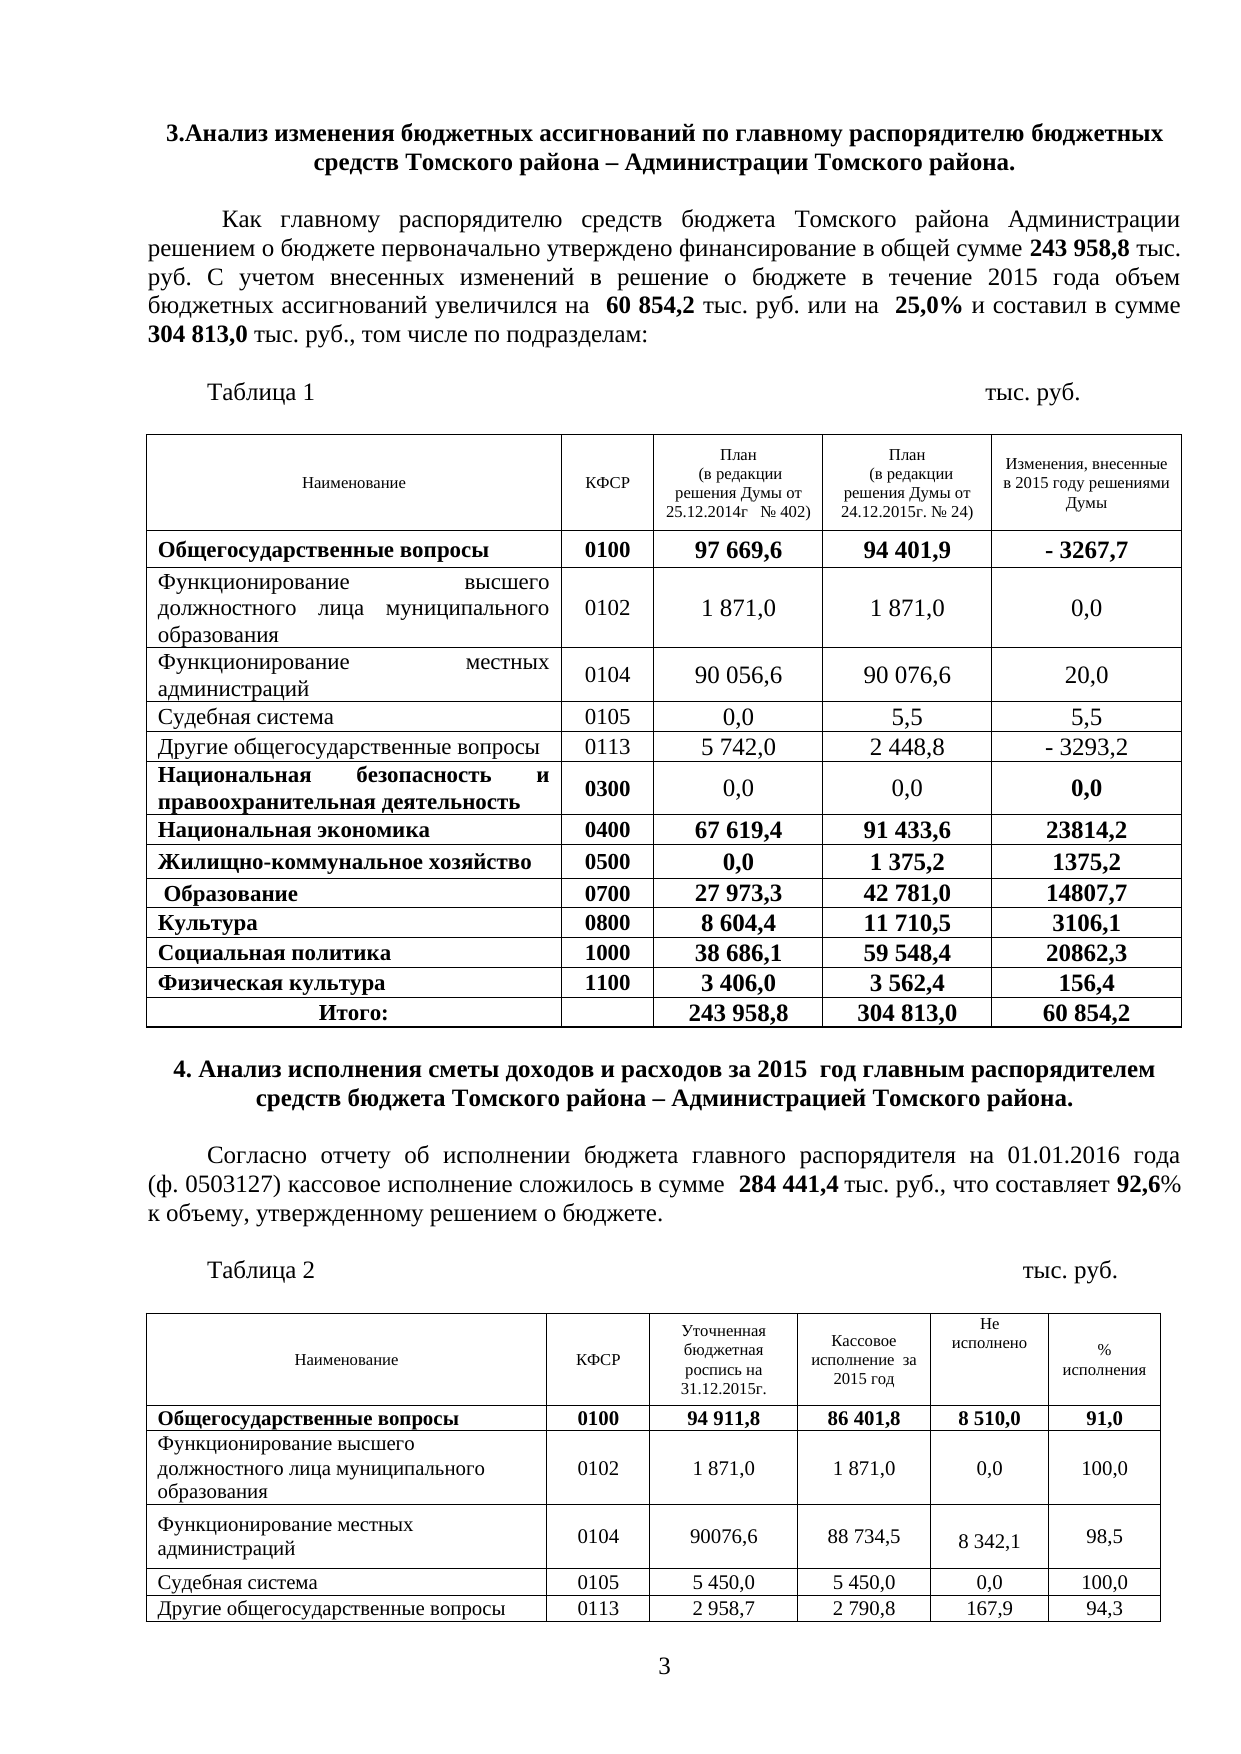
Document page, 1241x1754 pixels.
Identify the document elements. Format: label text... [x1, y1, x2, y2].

table_cell 0,0 [931, 1569, 1048, 1594]
table_cell 0113 [562, 732, 653, 761]
table_header % исполнения [1049, 1314, 1160, 1405]
table_cell Жилищно-коммунальное хозяйство [147, 845, 561, 877]
text 3.Анализ изменения бюджетных ассигнований по главному распорядителю бюджетных средств Томского района – Администрации Томского района. [148, 118, 1181, 176]
table_cell - 3293,2 [992, 732, 1181, 761]
table_cell 1375,2 [992, 845, 1181, 877]
text 4. Анализ исполнения сметы доходов и расходов за 2015 год главным распорядителем средств бюджета Томского района – Администрацией Томского района. [148, 1054, 1181, 1111]
table_cell 0300 [562, 762, 653, 814]
table_cell 0104 [547, 1505, 649, 1568]
table_cell 27 973,3 [654, 879, 822, 907]
table_cell 91,0 [1049, 1406, 1160, 1430]
table_cell 0700 [562, 879, 653, 907]
table_cell 0,0 [654, 702, 822, 731]
table_cell 59 548,4 [823, 938, 991, 967]
table_cell 2 958,7 [650, 1596, 797, 1621]
table_cell Функционирование местных администраций [147, 1505, 546, 1568]
table_cell 0105 [562, 702, 653, 731]
table_cell 0104 [562, 648, 653, 701]
table_cell 23814,2 [992, 815, 1181, 844]
table_header Изменения, внесенные в 2015 году решениями Думы [992, 435, 1181, 530]
table_cell Национальная экономика [147, 815, 561, 844]
table_cell Общегосударственные вопросы [147, 1406, 546, 1430]
table_cell 94 401,9 [823, 531, 991, 567]
table_cell Социальная политика [147, 938, 561, 967]
table_cell 1 871,0 [798, 1431, 930, 1503]
table_cell Культура [147, 908, 561, 937]
table_cell 0100 [547, 1406, 649, 1430]
table_cell 0113 [547, 1596, 649, 1621]
table_cell 94,3 [1049, 1596, 1160, 1621]
table_cell 67 619,4 [654, 815, 822, 844]
table_cell Образование [147, 879, 561, 907]
table_cell 100,0 [1049, 1431, 1160, 1503]
table_header План (в редакции решения Думы от 24.12.2015г. № 24) [823, 435, 991, 530]
table_cell 100,0 [1049, 1569, 1160, 1594]
table_cell 0400 [562, 815, 653, 844]
table_header КФСР [547, 1314, 649, 1405]
table_cell 88 734,5 [798, 1505, 930, 1568]
table_cell 91 433,6 [823, 815, 991, 844]
table_cell 167,9 [931, 1596, 1048, 1621]
text Согласно отчету об исполнении бюджета главного распорядителя на 01.01.2016 года (ф. 0503127) кассовое исполнение сложилось в сумме 284 441,4 тыс. руб., что составляет 92,6% к объему, утвержденному решением о бюджете. [148, 1140, 1181, 1226]
table_cell Итого: [147, 998, 561, 1026]
table_cell Судебная система [147, 702, 561, 731]
table_cell 1 871,0 [650, 1431, 797, 1503]
table_cell 0,0 [654, 845, 822, 877]
table_cell Общегосударственные вопросы [147, 531, 561, 567]
table_cell Другие общегосударственные вопросы [147, 732, 561, 761]
table_header Уточненная бюджетная роспись на 31.12.2015г. [650, 1314, 797, 1405]
table_cell 8 342,1 [931, 1505, 1048, 1568]
text Как главному распорядителю средств бюджета Томского района Администрации решением о бюджете первоначально утверждено финансирование в общей сумме 243 958,8 тыс. руб. С учетом внесенных изменений в решение о бюджете в течение 2015 года объем бюджетных ассигнований увеличился на 60 854,2 тыс. руб. или на 25,0% и составил в сумме 304 813,0 тыс. руб., том числе по подразделам: [148, 204, 1181, 348]
table_cell 0102 [562, 568, 653, 647]
table_header План (в редакции решения Думы от 25.12.2014г № 402) [654, 435, 822, 530]
table_cell 0500 [562, 845, 653, 877]
table_cell 14807,7 [992, 879, 1181, 907]
table_cell 5 450,0 [798, 1569, 930, 1594]
table_cell 0,0 [992, 568, 1181, 647]
table_cell 1 871,0 [654, 568, 822, 647]
table_cell 1100 [562, 968, 653, 997]
table_cell Физическая культура [147, 968, 561, 997]
table_cell 0,0 [823, 762, 991, 814]
table_cell 38 686,1 [654, 938, 822, 967]
table_header КФСР [562, 435, 653, 530]
table_cell 94 911,8 [650, 1406, 797, 1430]
table_cell Другие общегосударственные вопросы [147, 1596, 546, 1621]
table_cell 90 076,6 [823, 648, 991, 701]
table_header Не исполнено [931, 1314, 1048, 1405]
table_cell [562, 998, 653, 1026]
table_cell 5,5 [992, 702, 1181, 731]
table_cell 60 854,2 [992, 998, 1181, 1026]
table_cell 8 604,4 [654, 908, 822, 937]
table_cell 243 958,8 [654, 998, 822, 1026]
table_cell Функционирование местных администраций [147, 648, 561, 701]
text Таблица 2 тыс. руб. [148, 1255, 1181, 1284]
table_cell 2 448,8 [823, 732, 991, 761]
table_cell Национальная безопасность и правоохранительная деятельность [147, 762, 561, 814]
table_cell 86 401,8 [798, 1406, 930, 1430]
table_cell 304 813,0 [823, 998, 991, 1026]
table_cell 3106,1 [992, 908, 1181, 937]
table_cell 2 790,8 [798, 1596, 930, 1621]
table_header Наименование [147, 1314, 546, 1405]
table_cell 90 056,6 [654, 648, 822, 701]
table_cell 1 375,2 [823, 845, 991, 877]
table_cell 11 710,5 [823, 908, 991, 937]
table_cell 0,0 [654, 762, 822, 814]
table_cell 8 510,0 [931, 1406, 1048, 1430]
table_cell 5 742,0 [654, 732, 822, 761]
table_cell 42 781,0 [823, 879, 991, 907]
table_cell Судебная система [147, 1569, 546, 1594]
table_cell 3 406,0 [654, 968, 822, 997]
table_cell 20,0 [992, 648, 1181, 701]
table_cell 97 669,6 [654, 531, 822, 567]
table_cell 0,0 [931, 1431, 1048, 1503]
table_cell 156,4 [992, 968, 1181, 997]
table_cell 3 562,4 [823, 968, 991, 997]
table_cell 0100 [562, 531, 653, 567]
table_cell Функционирование высшего должностного лица муниципального образования [147, 568, 561, 647]
table_cell 1000 [562, 938, 653, 967]
table_cell 0,0 [992, 762, 1181, 814]
table_cell 0102 [547, 1431, 649, 1503]
table_header Кассовое исполнение за 2015 год [798, 1314, 930, 1405]
table_header Наименование [147, 435, 561, 530]
table_cell 90076,6 [650, 1505, 797, 1568]
table_cell 5,5 [823, 702, 991, 731]
table_cell Функционирование высшего должностного лица муниципального образования [147, 1431, 546, 1503]
table_cell 0105 [547, 1569, 649, 1594]
text Таблица 1 тыс. руб. [148, 377, 1181, 406]
table_cell 20862,3 [992, 938, 1181, 967]
table_cell 1 871,0 [823, 568, 991, 647]
table_cell 0800 [562, 908, 653, 937]
table_cell - 3267,7 [992, 531, 1181, 567]
table_cell 98,5 [1049, 1505, 1160, 1568]
table_cell 5 450,0 [650, 1569, 797, 1594]
